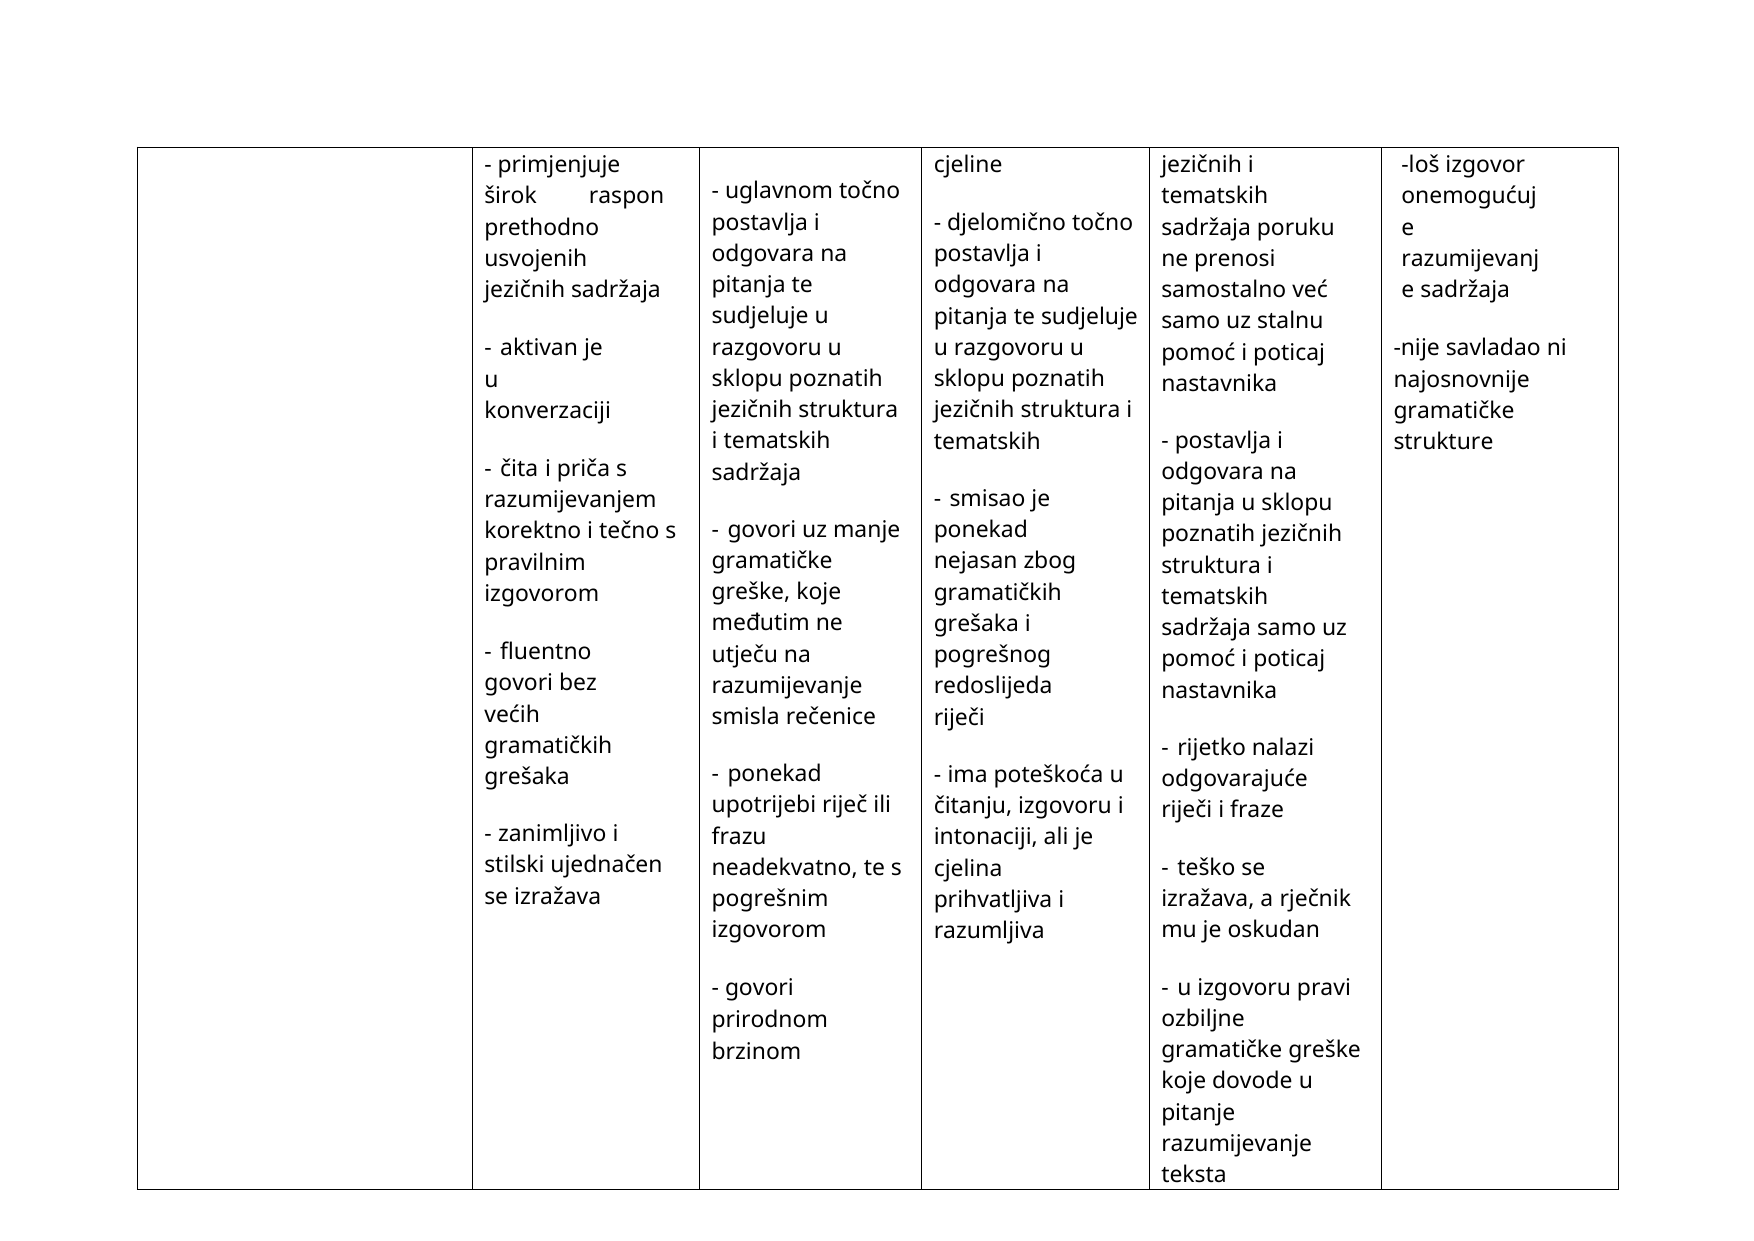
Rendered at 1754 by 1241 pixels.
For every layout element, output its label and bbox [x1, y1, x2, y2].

table_header [473, 148, 699, 1189]
table_header [138, 148, 472, 1189]
table_header [1382, 148, 1618, 1189]
table_header [700, 148, 921, 1189]
table_header [922, 148, 1149, 1189]
table_header [1150, 148, 1381, 1189]
